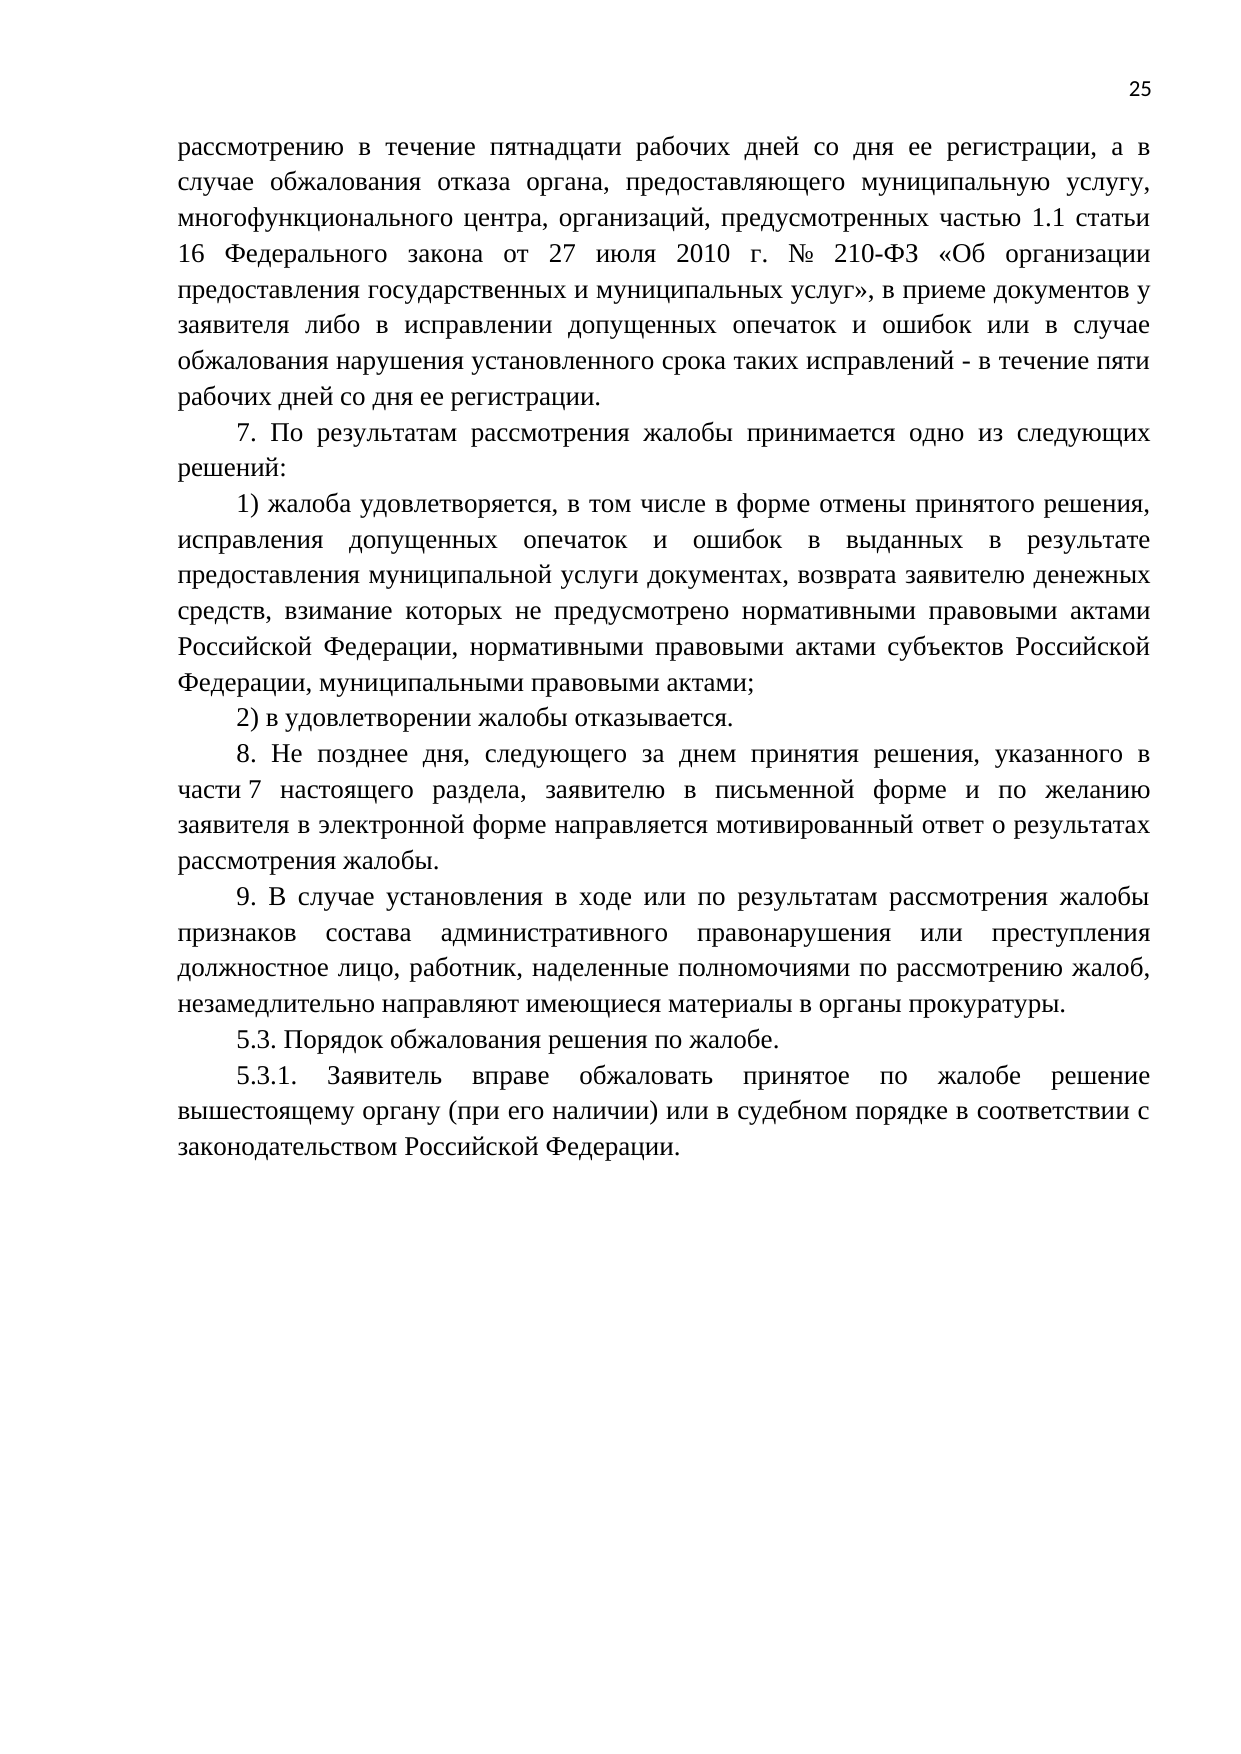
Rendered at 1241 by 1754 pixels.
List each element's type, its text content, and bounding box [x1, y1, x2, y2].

text 8. Не позднее дня, следующего за днем принятия решения, указанного в части 7 настоящего раздела, заявителю в письменной форме и по желанию заявителя в электронной форме направляется мотивированный ответ о результатах рассмотрения жалобы. [177, 737, 1152, 876]
text 5.3.1. Заявитель вправе обжаловать принятое по жалобе решение вышестоящему органу (при его наличии) или в судебном порядке в соответствии с законодательством Российской Федерации. [177, 1059, 1152, 1161]
text 2) в удовлетворении жалобы отказывается. [177, 701, 1152, 733]
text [177, 130, 1152, 411]
text 7. По результатам рассмотрения жалобы принимается одно из следующих решений: [177, 416, 1152, 482]
text 9. В случае установления в ходе или по результатам рассмотрения жалобы признаков состава административного правонарушения или преступления должностное лицо, работник, наделенные полномочиями по рассмотрению жалоб, незамедлительно направляют имеющиеся материалы в органы прокуратуры. [177, 880, 1152, 1018]
text 1) жалоба удовлетворяется, в том числе в форме отмены принятого решения, исправления допущенных опечаток и ошибок в выданных в результате предоставления муниципальной услуги документах, возврата заявителю денежных средств, взимание которых не предусмотрено нормативными правовыми актами Российской Федерации, нормативными правовыми актами субъектов Российской Федерации, муниципальными правовыми актами; [177, 487, 1152, 697]
text 5.3. Порядок обжалования решения по жалобе. [177, 1023, 1152, 1054]
